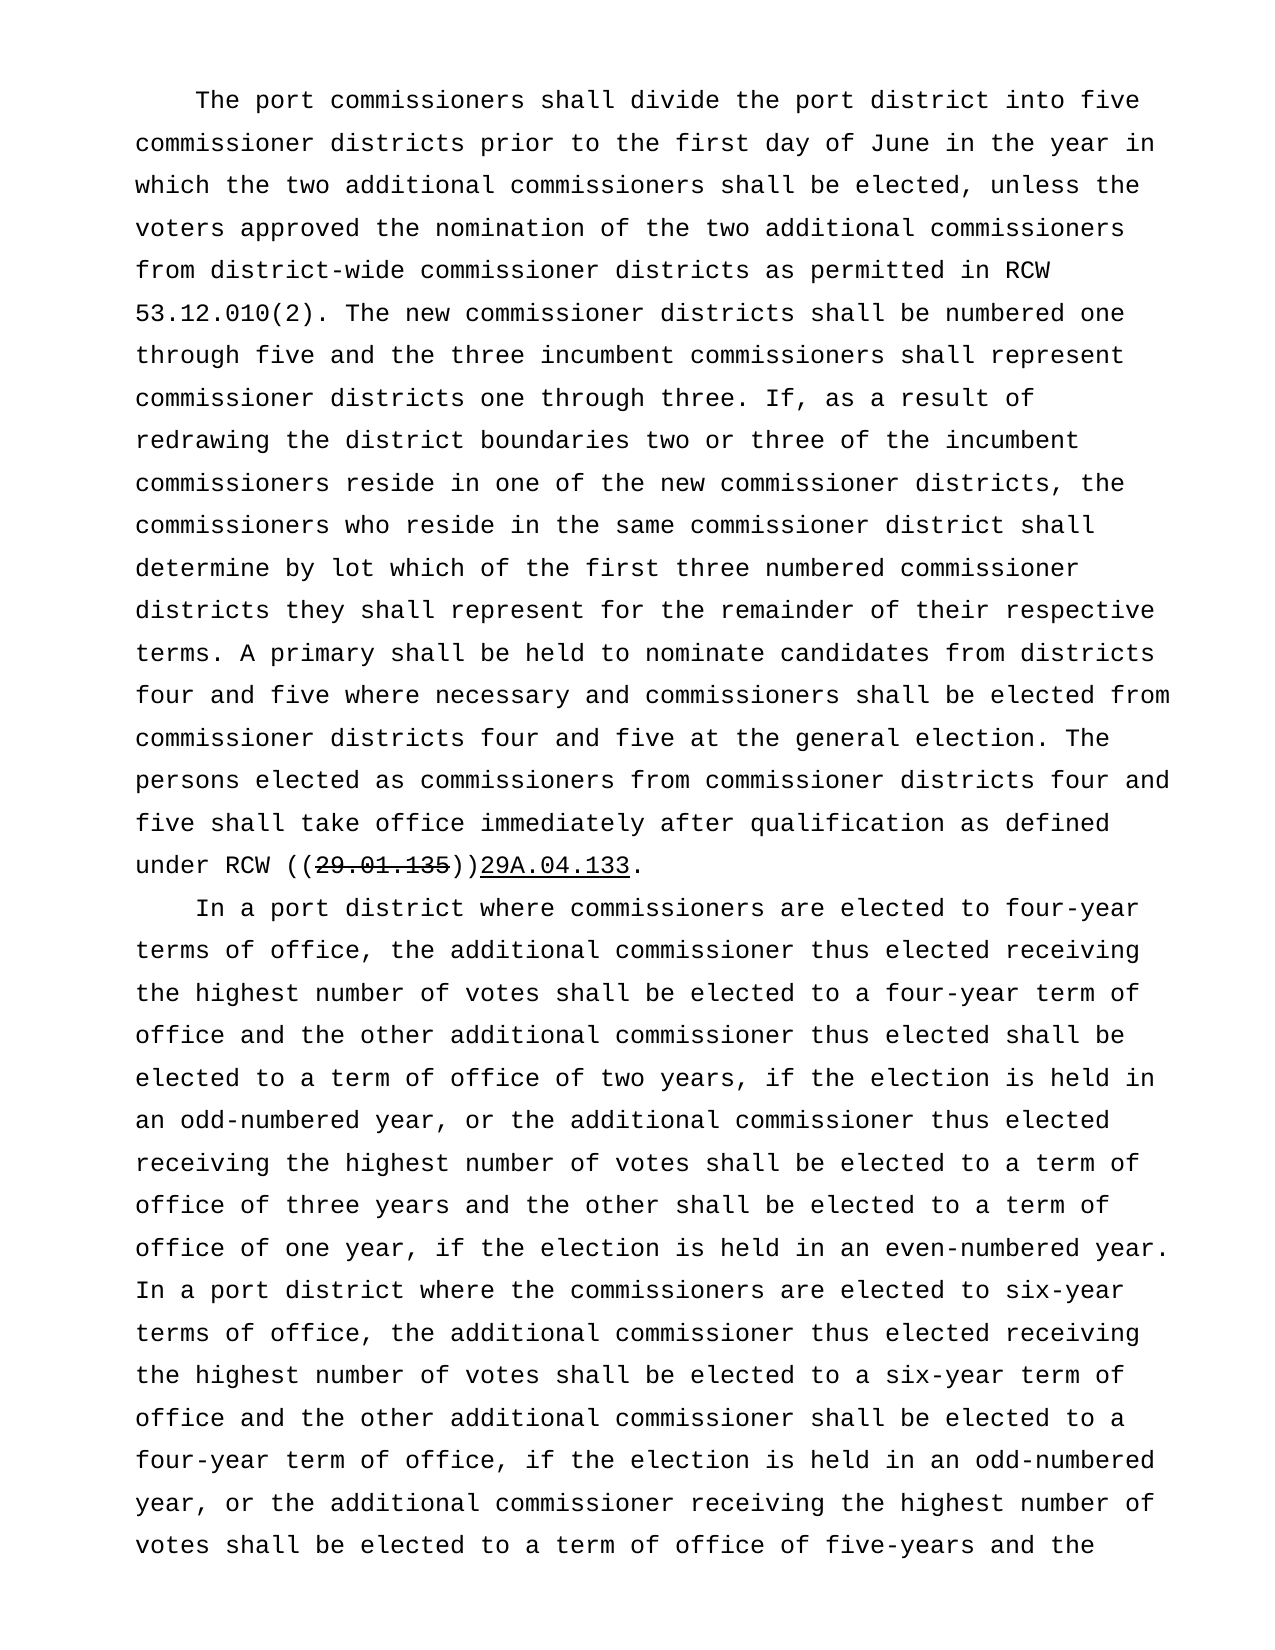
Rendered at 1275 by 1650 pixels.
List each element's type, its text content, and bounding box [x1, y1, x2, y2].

text The port commissioners shall divide the port district into five commissioner districts prior to the first day of June in the year in which the two additional commissioners shall be elected, unless the voters approved the nomination of the two additional commissioners from district-wide commissioner districts as permitted in RCW 53.12.010(2). The new commissioner districts shall be numbered one through five and the three incumbent commissioners shall represent commissioner districts one through three. If, as a result of redrawing the district boundaries two or three of the incumbent commissioners reside in one of the new commissioner districts, the commissioners who reside in the same commissioner district shall determine by lot which of the first three numbered commissioner districts they shall represent for the remainder of their respective terms. A primary shall be held to nominate candidates from districts four and five where necessary and commissioners shall be elected from commissioner districts four and five at the general election. The persons elected as commissioners from commissioner districts four and five shall take office immediately after qualification as defined under RCW ((29.01.135))29A.04.133. [135, 75, 1170, 882]
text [135, 882, 1170, 1562]
